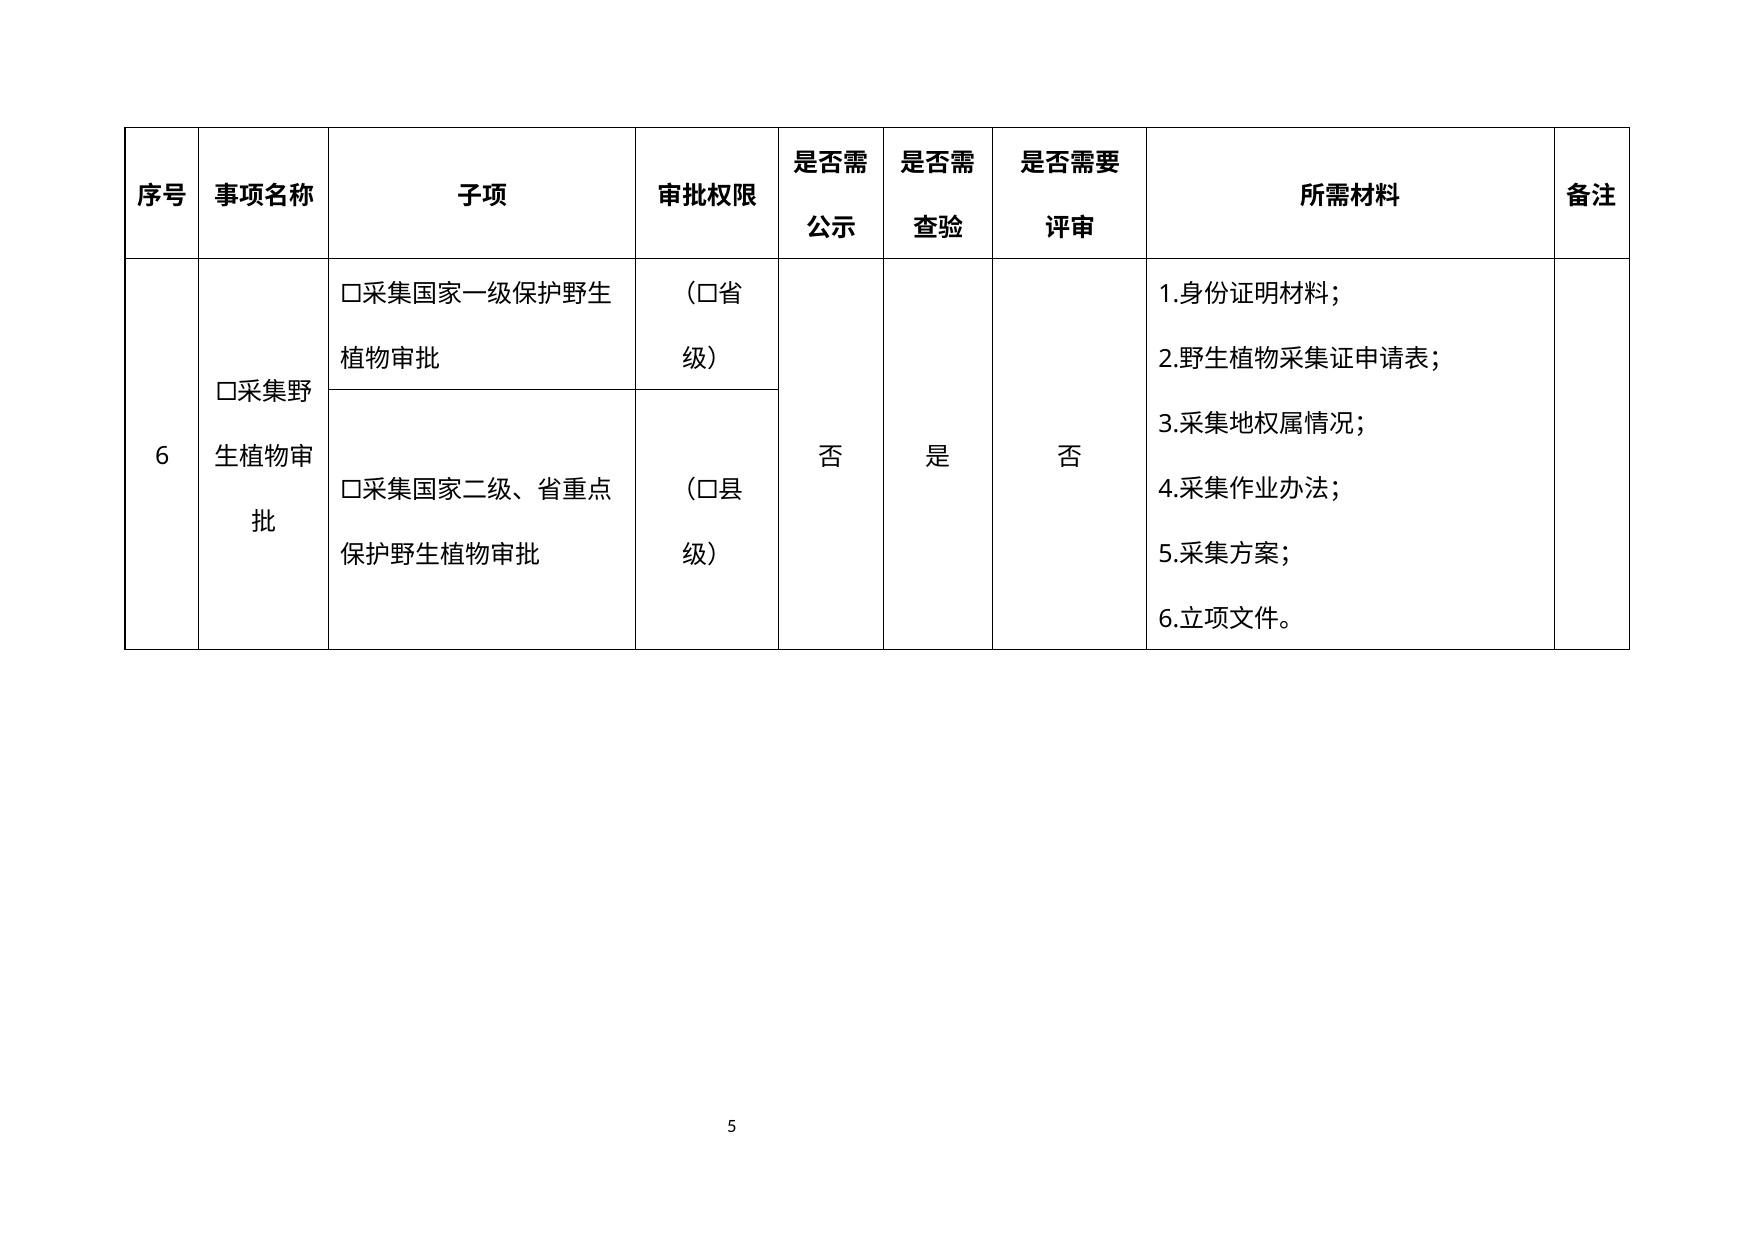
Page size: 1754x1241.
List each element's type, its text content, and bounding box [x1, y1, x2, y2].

table_header 是否需公示 [779, 128, 883, 258]
table_cell 否 [993, 259, 1146, 649]
table_header 是否需要 评审 [993, 128, 1146, 258]
table_cell 否 [779, 259, 883, 649]
table_header 所需材料 [1147, 128, 1554, 258]
table_header 子项 [329, 128, 635, 258]
table_cell 1.身份证明材料； 2.野生植物采集证申请表； 3.采集地权属情况； 4.采集作业办法； 5.采集方案； 6.立项文件。 [1147, 259, 1554, 649]
table_header 事项名称 [199, 128, 328, 258]
table_cell [1555, 259, 1629, 649]
table_cell 6 [126, 259, 198, 649]
table_header 序号 [126, 128, 198, 258]
table_header 审批权限 [636, 128, 778, 258]
table_cell 是 [884, 259, 992, 649]
table_header 是否需查验 [884, 128, 992, 258]
table_cell 采集野生植物审批 [199, 259, 328, 649]
table_header 备注 [1555, 128, 1629, 258]
table_cell 采集国家一级保护野生植物审批 [329, 259, 635, 389]
table_cell 采集国家二级、省重点保护野生植物审批 [329, 390, 635, 649]
table_cell （省级） [636, 259, 778, 389]
table_cell （县级） [636, 390, 778, 649]
